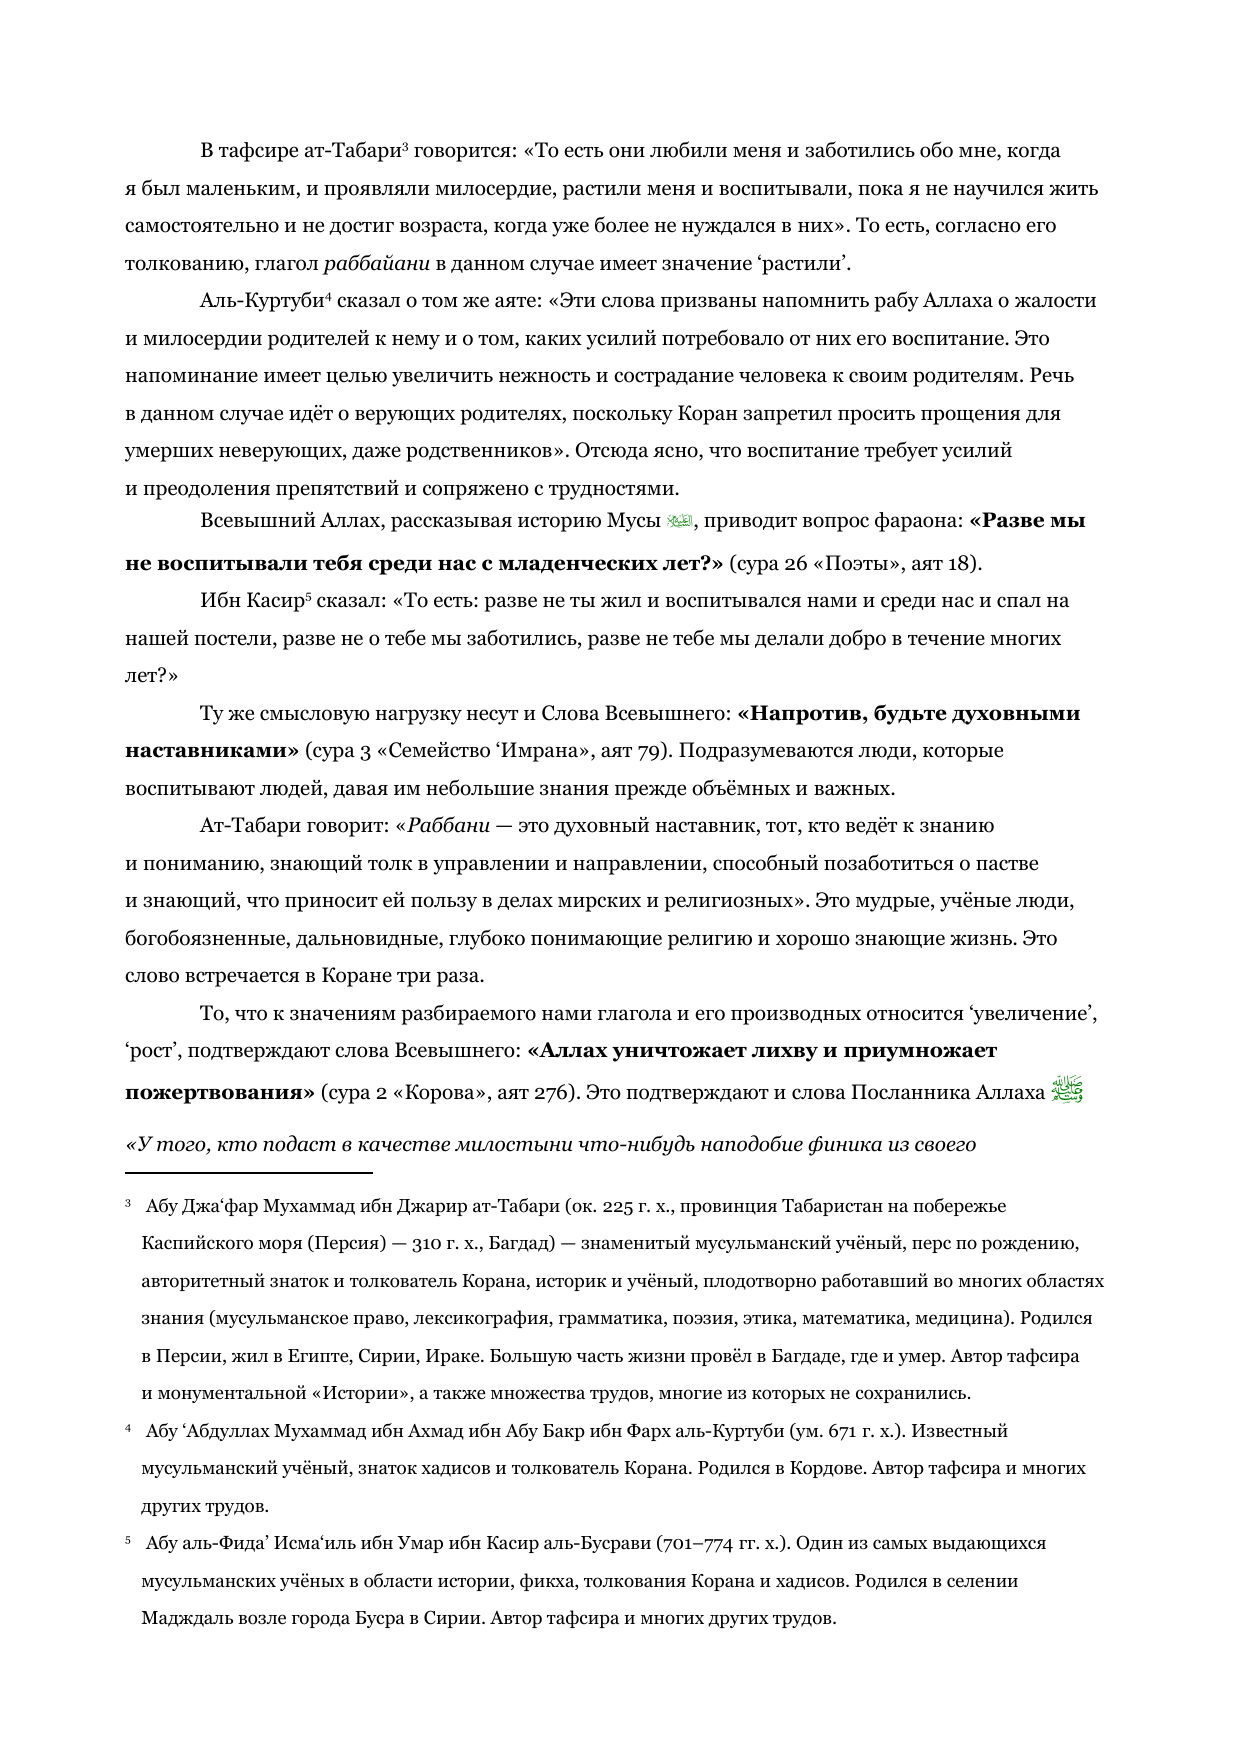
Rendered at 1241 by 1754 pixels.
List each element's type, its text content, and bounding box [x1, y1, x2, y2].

text То, что к значениям разбираемого нами глагола и его производных относится ‘увеличение’, ‘рост’, подтверждают слова Всевышнего: «Аллах уничтожает лихву и приумножает пожертвования» (сура 2 «Корова», аят 276). Это подтверждают и слова Посланника Аллаха ج: «У того, кто подаст в качестве милостыни что-нибудь наподобие финика из своего благоприобретённого имущества (а Аллах не принимает ничего, кроме благого!), Аллах примет её Своей правой рукой и станет выращивать эту милостыню для подавшего её подобно тому, как любой из вас растит своего жеребёнка, пока не станет она размером с гору» [аль-Бухари; Муслим]. [125, 987, 1115, 1156]
text Ибн Касир сказал: «То есть: разве не ты жил и воспитывался нами и среди нас и спал на нашей постели, разве не о тебе мы заботились, разве не тебе мы делали добро в течение многих лет?» [125, 575, 1115, 687]
text Ат-Табари говорит: «Раббани — это духовный наставник, тот, кто ведёт к знанию и пониманию, знающий толк в управлении и направлении, способный позаботиться о пастве и знающий, что приносит ей пользу в делах мирских и религиозных». Это мудрые, учёные люди, богобоязненные, дальновидные, глубоко понимающие религию и хорошо знающие жизнь. Это слово встречается в Коране три раза. [125, 800, 1115, 987]
text Аль-Куртуби сказал о том же аяте: «Эти слова призваны напомнить рабу Аллаха о жалости и милосердии родителей к нему и о том, каких усилий потребовало от них его воспитание. Это напоминание имеет целью увеличить нежность и сострадание человека к своим родителям. Речь в данном случае идёт о верующих родителях, поскольку Коран запретил просить прощения для умерших неверующих, даже родственников». Отсюда ясно, что воспитание требует усилий и преодоления препятствий и сопряжено с трудностями. [125, 275, 1115, 500]
text В тафсире ат-Табари говорится: «То есть они любили меня и заботились обо мне, когда я был маленьким, и проявляли милосердие, растили меня и воспитывали, пока я не научился жить самостоятельно и не достиг возраста, когда уже более не нуждался в них». То есть, согласно его толкованию, глагол раббайани в данном случае имеет значение ‘растили’. [125, 125, 1115, 275]
text Ту же смысловую нагрузку несут и Слова Всевышнего: «Напротив, будьте духовными наставниками» (сура 3 «Семейство ‘Имрана», аят 79). Подразумеваются люди, которые воспитывают людей, давая им небольшие знания прежде объёмных и важных. [125, 687, 1115, 800]
text Всевышний Аллах, рассказывая историю Мусы ÷, приводит вопрос фараона: «Разве мы не воспитывали тебя среди нас с младенческих лет?» (сура 26 «Поэты», аят 18). [125, 500, 1115, 575]
